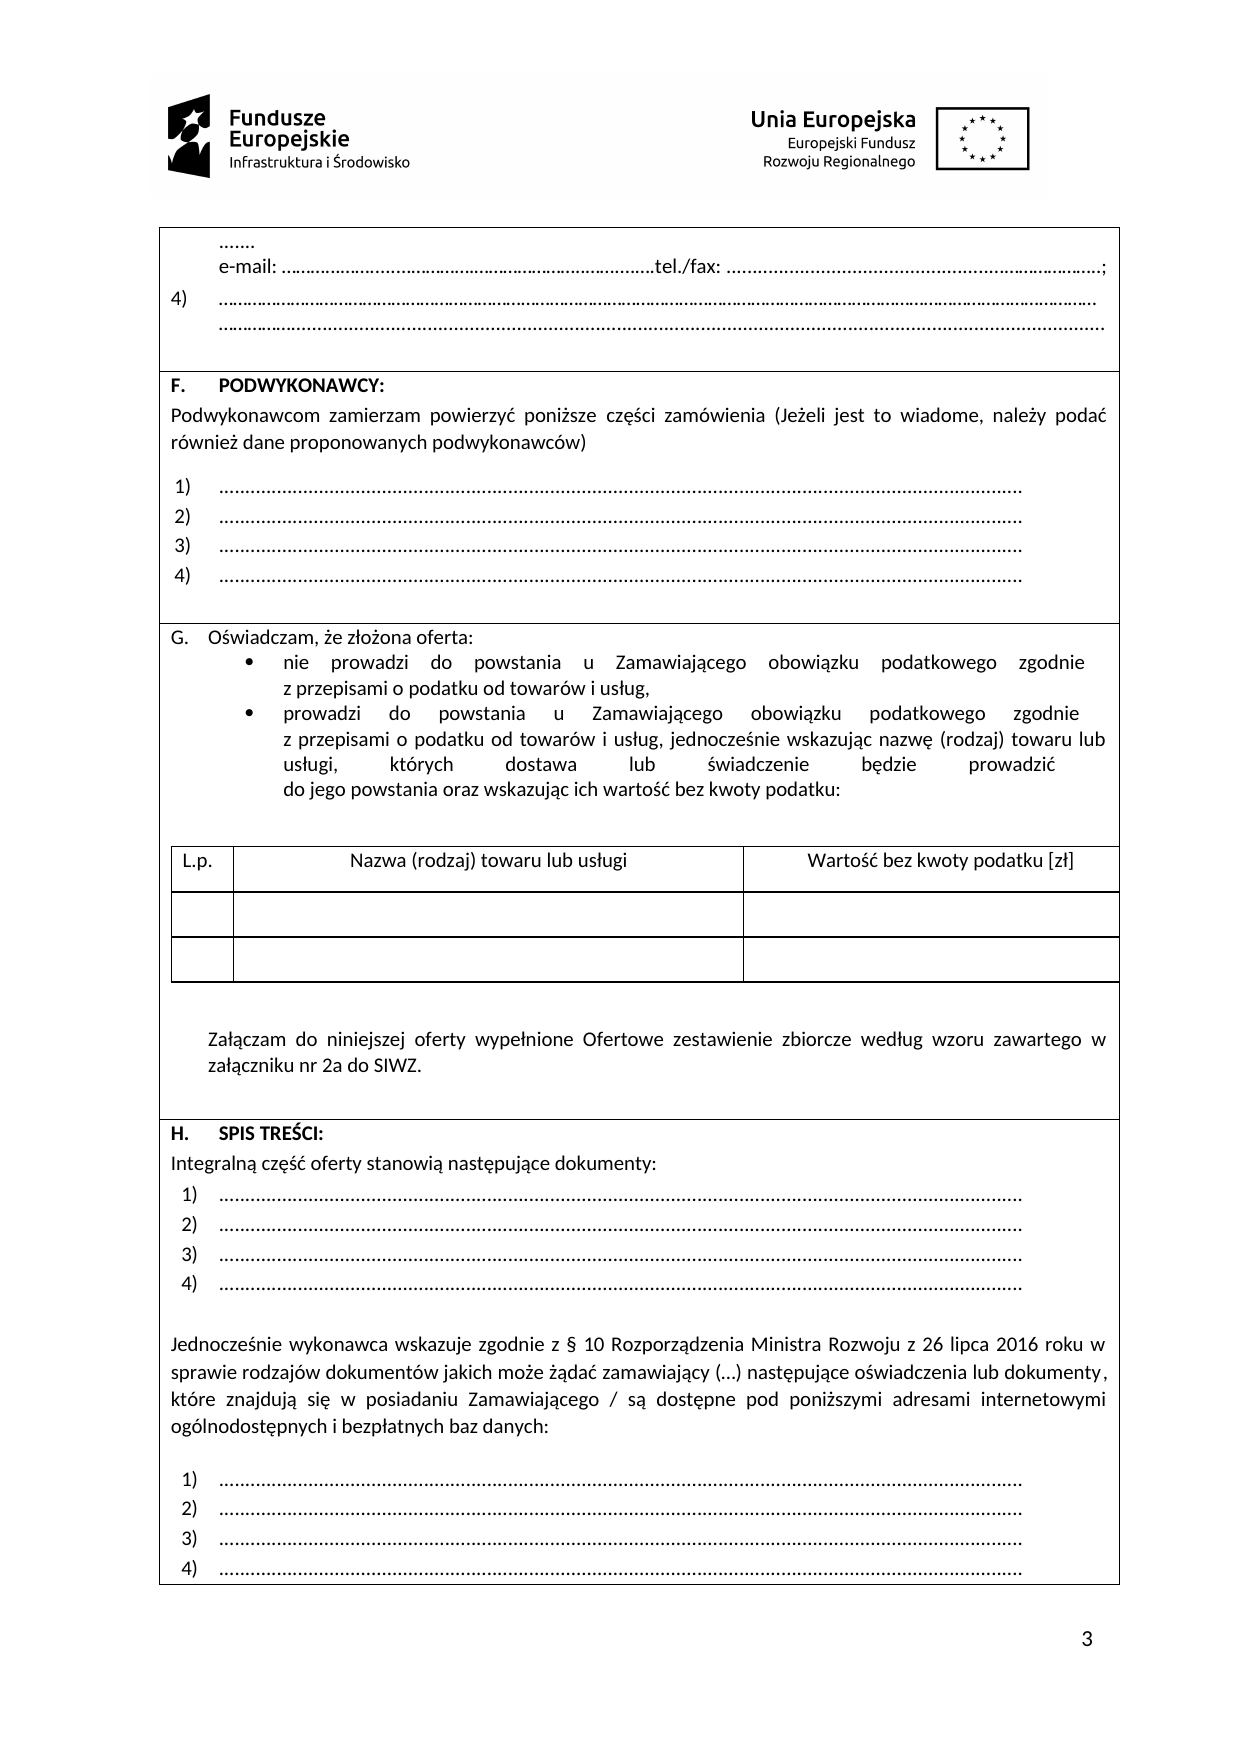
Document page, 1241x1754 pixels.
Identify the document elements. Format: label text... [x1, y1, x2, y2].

table_cell PODWYKONAWCY: Podwykonawcom zamierzam powierzyć poniższe części zamówienia (Jeżeli jest to wiadome, należy podać również dane proponowanych podwykonawców) ......................................................................................................................................................... ......................................................................................................................................................... ......................................................................................................................................................... ......................................................................................................................................................... [160, 372, 1119, 623]
table_cell Oświadczam, że złożona oferta: nie prowadzi do powstania u Zamawiającego obowiązku podatkowego zgodnie z przepisami o podatku od towarów i usług, prowadzi do powstania u Zamawiającego obowiązku podatkowego zgodnie z przepisami o podatku od towarów i usług, jednocześnie wskazując nazwę (rodzaj) towaru lub usługi, których dostawa lub świadczenie będzie prowadzić do jego powstania oraz wskazując ich wartość bez kwoty podatku: Załączam do niniejszej oferty wypełnione Ofertowe zestawienie zbiorcze według wzoru zawartego w załączniku nr 2a do SIWZ. [160, 624, 1119, 1119]
picture [147, 73, 1050, 199]
